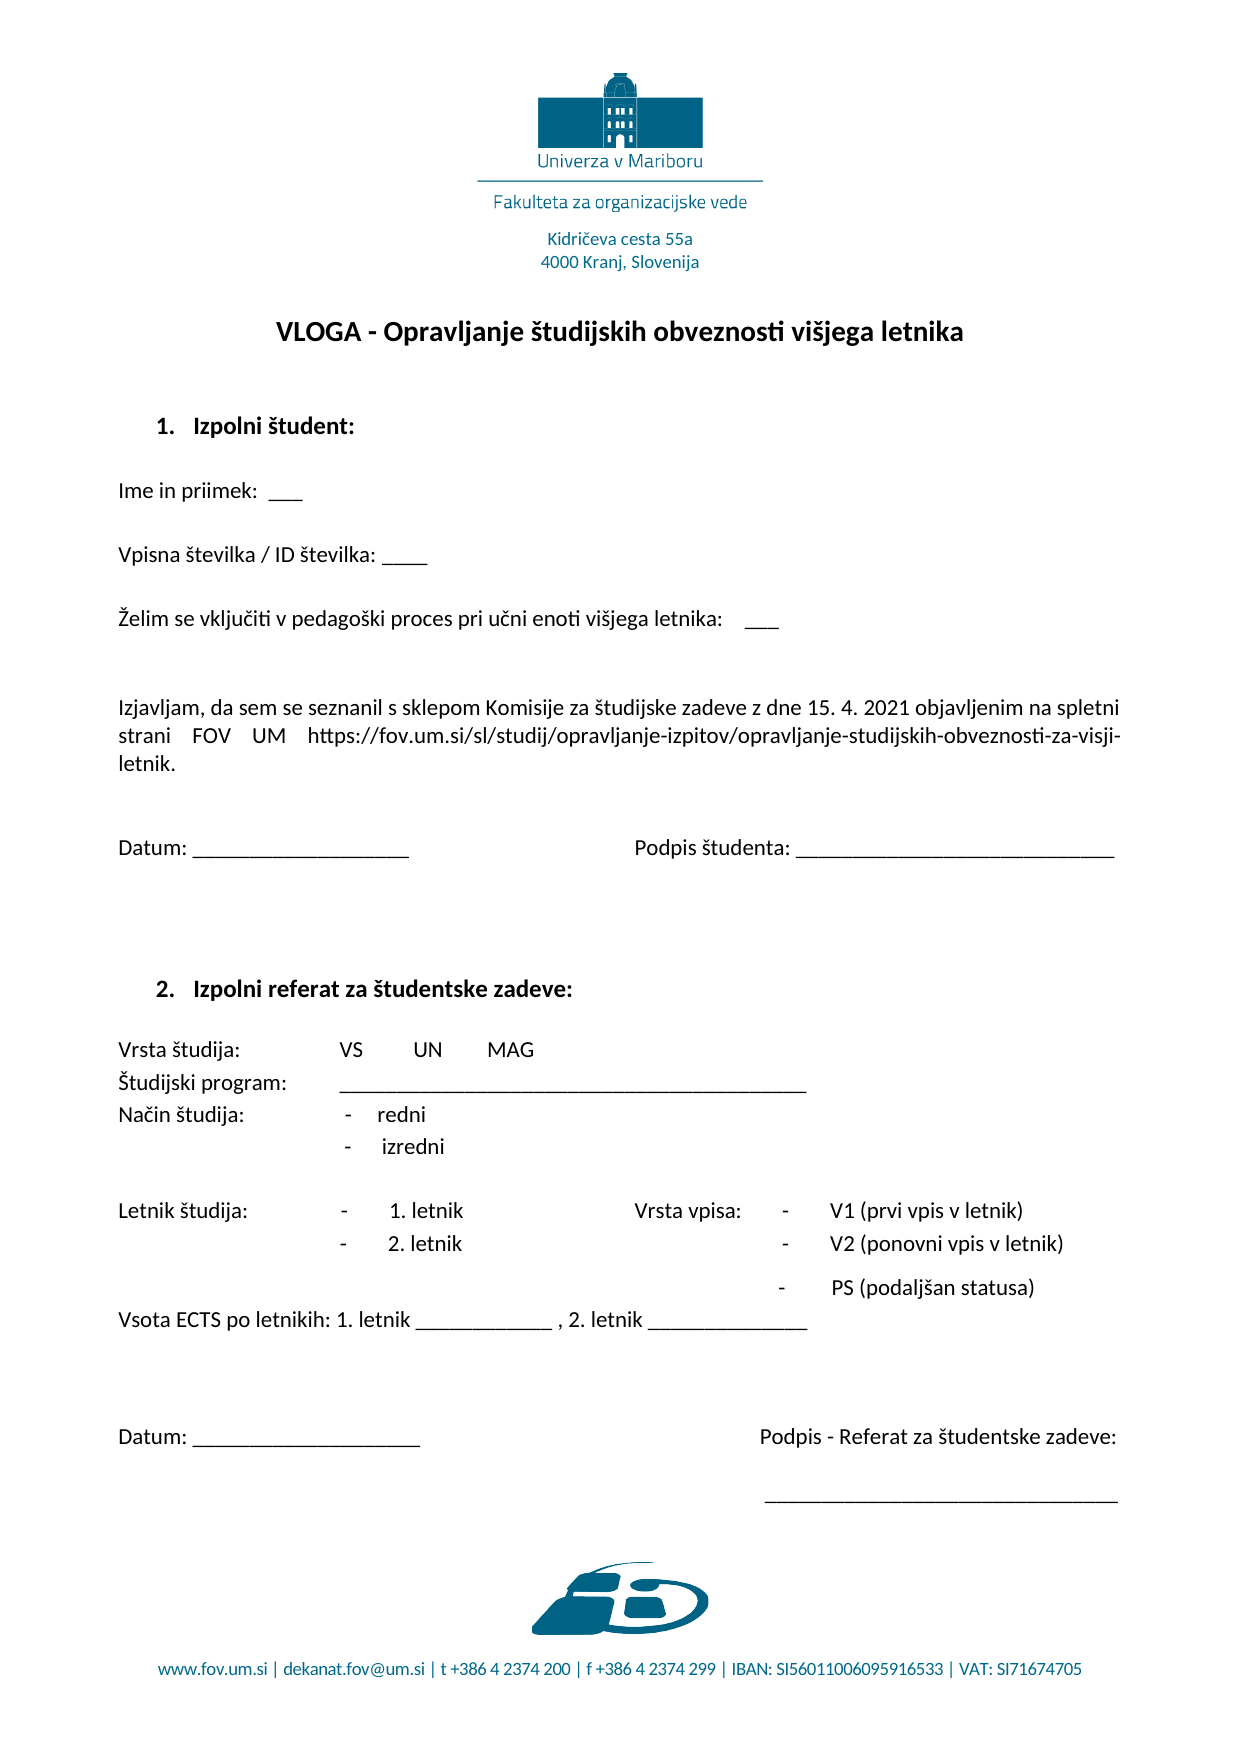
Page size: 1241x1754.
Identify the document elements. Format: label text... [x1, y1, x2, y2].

text Vsota ECTS po letnikih: 1. letnik ____________ , 2. letnik ______________ [118, 1306, 1122, 1334]
text Letnik študija: - 1. letnik Vrsta vpisa: - V1 (prvi vpis v letnik) [118, 1197, 1122, 1224]
text Izjavljam, da sem se seznanil s sklepom Komisije za študijske zadeve z dne 15. 4. 2021 objavljenim na spletni strani FOV UM https://fov.um.si/sl/studij/opravljanje-izpitov/opravljanje-studijskih-obveznosti-za-visji-letnik. [118, 693, 1122, 777]
list Izpolni referat za študentske zadeve: [156, 973, 1122, 1003]
picture [477, 73, 763, 212]
text Datum: ___________________ Podpis študenta: ____________________________ [118, 833, 1122, 861]
picture [641, 1607, 709, 1635]
picture [532, 1562, 709, 1626]
list izredni [344, 1132, 1122, 1160]
picture [371, 1663, 376, 1672]
picture [440, 1663, 446, 1672]
text Način študija: - redni [118, 1100, 1122, 1128]
text VLOGA - Opravljanje študijskih obveznosti višjega letnika [118, 313, 1122, 349]
text Želim se vključiti v pedagoški proces pri učni enoti višjega letnika: ___ [118, 604, 1122, 632]
text Ime in priimek: ___ [118, 476, 1122, 504]
text _______________________________ [118, 1478, 1122, 1506]
text - 2. letnik - V2 (ponovni vpis v letnik) [118, 1229, 1122, 1257]
picture [450, 1665, 459, 1673]
list - PS (podaljšan statusa) [382, 1273, 1122, 1301]
text Študijski program: _________________________________________ [118, 1068, 1122, 1096]
text Vrsta študija: VS UN MAG [118, 1036, 1122, 1064]
picture [645, 233, 651, 242]
text Vpisna številka / ID številka: ____ [118, 540, 1122, 568]
text Datum: ____________________ Podpis - Referat za študentske zadeve: [118, 1422, 1122, 1450]
picture [595, 1665, 604, 1673]
list Izpolni študent: [156, 410, 1122, 441]
